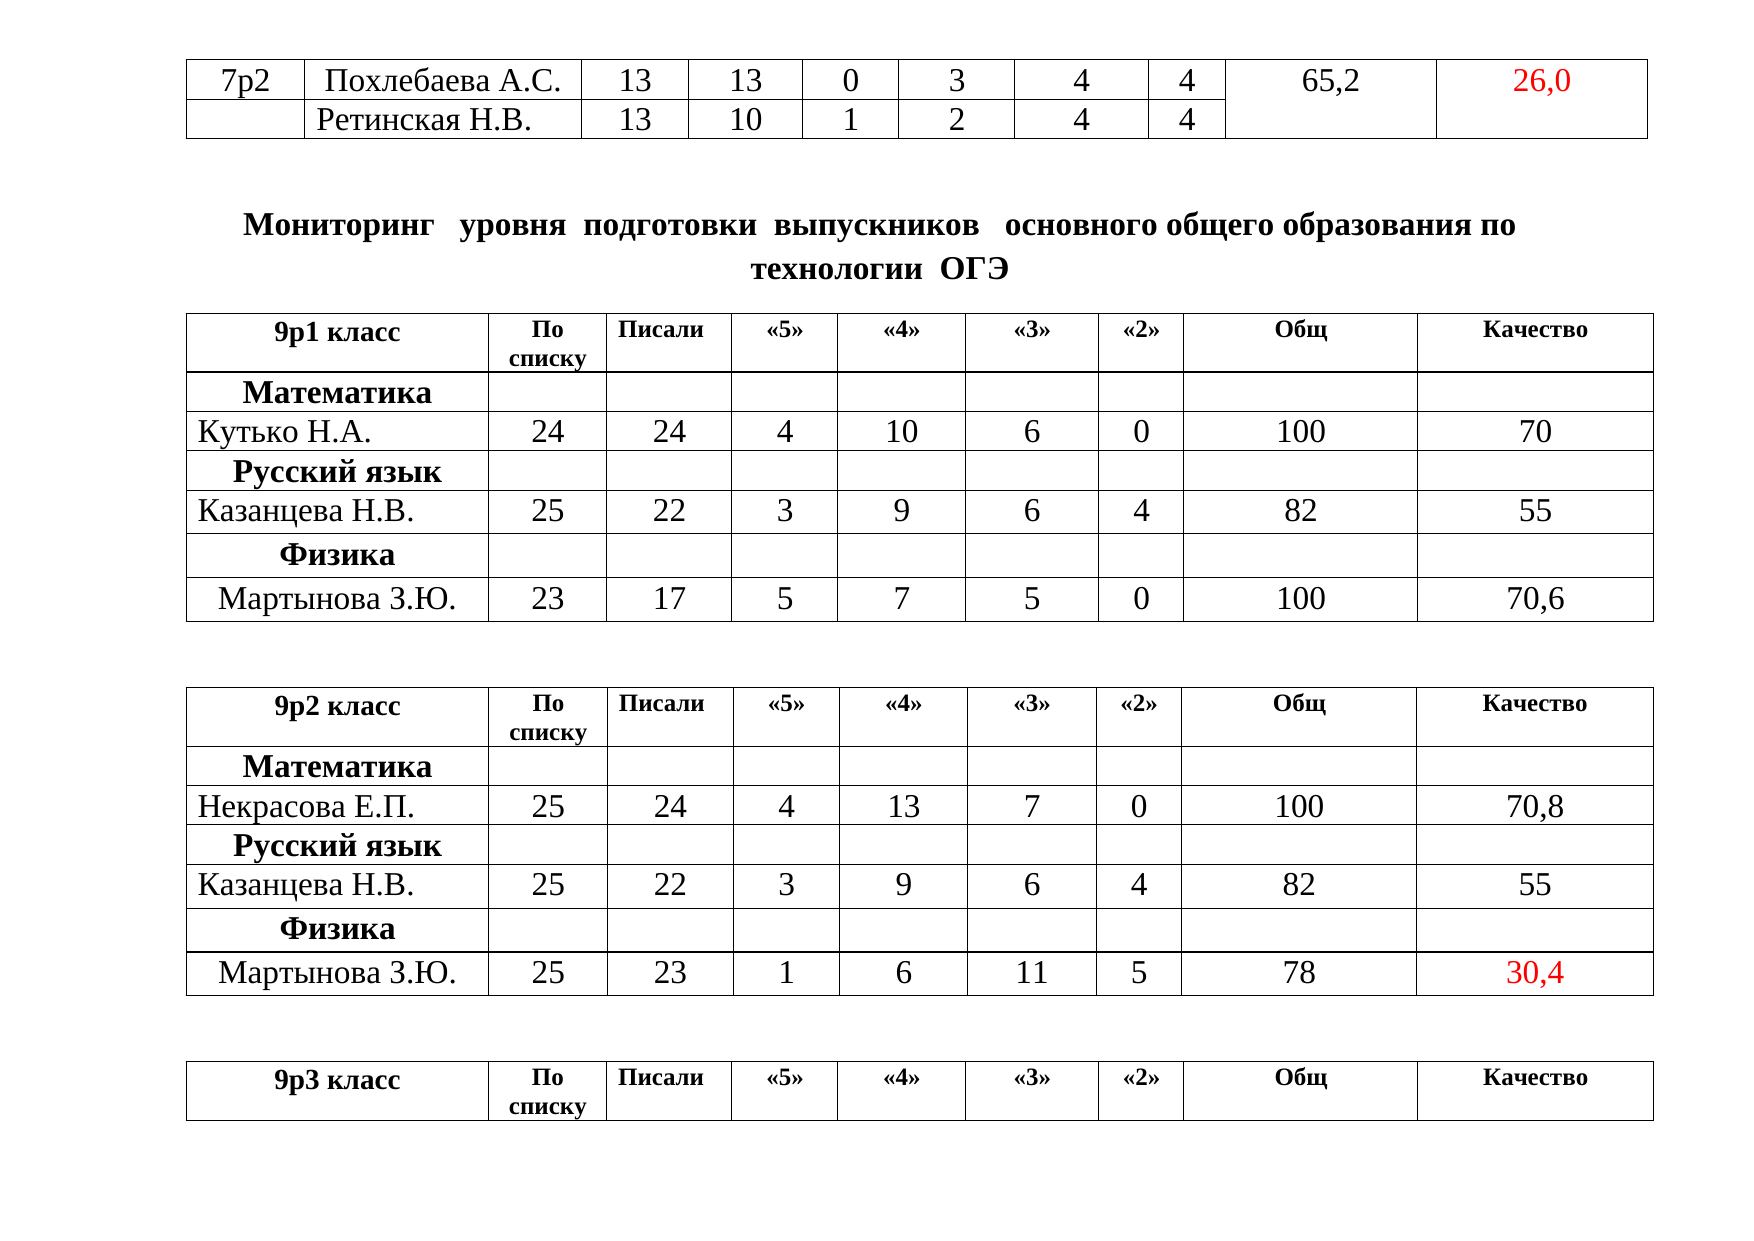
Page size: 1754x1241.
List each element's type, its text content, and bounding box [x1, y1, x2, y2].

table_cell 100 [1182, 786, 1416, 824]
table_header «2» [1097, 688, 1181, 746]
table_header Качество [1417, 688, 1653, 746]
table_cell [1097, 747, 1181, 785]
table_cell [1418, 534, 1653, 577]
table_cell [732, 534, 837, 577]
table_cell Физика [187, 534, 488, 577]
table_cell Математика [187, 747, 488, 785]
table_cell 100 [1184, 578, 1417, 621]
table_header «3» [968, 688, 1096, 746]
table_cell Физика [187, 909, 488, 951]
table_cell 25 [489, 491, 606, 533]
table_header «4» [838, 1062, 965, 1120]
table_cell [966, 534, 1098, 577]
table_cell 3 [734, 865, 839, 907]
table_cell 0 [1097, 786, 1181, 824]
table_cell 17 [607, 578, 731, 621]
table_cell [608, 909, 733, 951]
table_cell 25 [489, 786, 607, 824]
table_cell [1099, 373, 1183, 411]
table_cell [1182, 747, 1416, 785]
table_cell [966, 373, 1098, 411]
table_header Писали [607, 1062, 731, 1120]
table_header Общ [1184, 314, 1417, 371]
table_cell [734, 909, 839, 951]
table_cell 4 [734, 786, 839, 824]
table_cell 22 [607, 491, 731, 533]
table_cell [489, 451, 606, 489]
table_header Качество [1418, 314, 1653, 371]
table_cell Похлебаева А.С. [305, 60, 581, 98]
table_header «2» [1099, 314, 1183, 371]
table_cell 1 [734, 953, 839, 995]
table_cell [1099, 451, 1183, 489]
table_cell 24 [608, 786, 733, 824]
table_cell [489, 825, 607, 864]
table_cell [489, 534, 606, 577]
table_header Писали [608, 688, 733, 746]
table_cell [732, 451, 837, 489]
table_header «3» [966, 1062, 1098, 1120]
table_cell [734, 747, 839, 785]
table_cell Кутько Н.А. [187, 412, 488, 450]
table_cell [607, 534, 731, 577]
table_cell 24 [489, 412, 606, 450]
table_cell [840, 909, 967, 951]
table_cell 55 [1418, 491, 1653, 533]
table_cell [968, 909, 1096, 951]
table_cell [838, 373, 965, 411]
table_cell 0 [1099, 578, 1183, 621]
table_cell 22 [608, 865, 733, 907]
table_cell [838, 534, 965, 577]
table_cell 25 [489, 865, 607, 907]
table_cell [1417, 909, 1653, 951]
table_header «2» [1099, 1062, 1183, 1120]
table_header 9р2 класс [187, 688, 488, 746]
table_cell [840, 747, 967, 785]
table_cell 0 [803, 60, 898, 98]
table_cell Русский язык [187, 825, 488, 864]
table_cell [968, 747, 1096, 785]
table_cell 5 [732, 578, 837, 621]
table_header Писали [607, 314, 731, 371]
table_cell 100 [1184, 412, 1417, 450]
table_cell 65,2 [1226, 60, 1436, 138]
table_cell [608, 747, 733, 785]
table_cell [1182, 909, 1416, 951]
table_header «3» [966, 314, 1098, 371]
table_cell Некрасова Е.П. [187, 786, 488, 824]
table_cell Казанцева Н.В. [187, 865, 488, 907]
table_header «4» [840, 688, 967, 746]
table_cell [489, 747, 607, 785]
table_cell 13 [840, 786, 967, 824]
table_cell 0 [1099, 412, 1183, 450]
table_cell [966, 451, 1098, 489]
table_cell 6 [966, 491, 1098, 533]
table_header Качество [1418, 1062, 1653, 1120]
table_cell 3 [732, 491, 837, 533]
table_cell Казанцева Н.В. [187, 491, 488, 533]
table_cell [608, 825, 733, 864]
table_header 9р3 класс [187, 1062, 488, 1120]
table_header 9р1 класс [187, 314, 488, 371]
table_cell [1097, 825, 1181, 864]
table_cell 4 [1149, 100, 1225, 138]
table_cell [607, 451, 731, 489]
table_cell 13 [689, 60, 802, 98]
table_cell [838, 451, 965, 489]
table_cell 4 [1015, 100, 1148, 138]
table_cell [1097, 909, 1181, 951]
table_cell 7 [838, 578, 965, 621]
table_cell 25 [489, 953, 607, 995]
table_cell 23 [608, 953, 733, 995]
table_cell [1182, 825, 1416, 864]
table_cell [1418, 373, 1653, 411]
table_header По списку [489, 1062, 606, 1120]
table_cell 6 [968, 865, 1096, 907]
table_cell 5 [966, 578, 1098, 621]
table_cell 1 [803, 100, 898, 138]
table_cell 70,6 [1418, 578, 1653, 621]
table_cell [1417, 825, 1653, 864]
table_cell Ретинская Н.В. [305, 100, 581, 138]
table_cell 4 [1099, 491, 1183, 533]
table_cell 23 [489, 578, 606, 621]
table_cell [1184, 373, 1417, 411]
table_cell Мартынова З.Ю. [187, 953, 488, 995]
table_header Общ [1182, 688, 1416, 746]
table_cell 70 [1418, 412, 1653, 450]
table_cell 55 [1417, 865, 1653, 907]
table_cell [1417, 747, 1653, 785]
table_cell 2 [899, 100, 1014, 138]
table_cell [840, 825, 967, 864]
table_cell 10 [838, 412, 965, 450]
table_cell 4 [1097, 865, 1181, 907]
table_cell 78 [1182, 953, 1416, 995]
table_cell 10 [689, 100, 802, 138]
table_cell 5 [1097, 953, 1181, 995]
table_cell 9 [838, 491, 965, 533]
table_cell 26,0 [1437, 60, 1647, 138]
table_cell 7р2 [187, 60, 304, 98]
table_cell 3 [899, 60, 1014, 98]
table_cell [732, 373, 837, 411]
table_cell Мартынова З.Ю. [187, 578, 488, 621]
table_cell 4 [732, 412, 837, 450]
table_cell [607, 373, 731, 411]
table_cell 6 [840, 953, 967, 995]
table_cell [489, 909, 607, 951]
table_header По списку [489, 688, 607, 746]
table_header «5» [734, 688, 839, 746]
table_cell 11 [968, 953, 1096, 995]
table_cell 82 [1184, 491, 1417, 533]
table_cell [187, 100, 304, 138]
table_cell 70,8 [1417, 786, 1653, 824]
table_cell 24 [607, 412, 731, 450]
table_cell [1418, 451, 1653, 489]
text Мониторинг уровня подготовки выпускников основного общего образования по технологии ОГЭ [230, 204, 1529, 286]
table_header По списку [489, 314, 606, 371]
table_cell 9 [840, 865, 967, 907]
table_cell [968, 825, 1096, 864]
table_cell 6 [966, 412, 1098, 450]
table_cell 4 [1015, 60, 1148, 98]
table_cell [1184, 534, 1417, 577]
table_cell 30,4 [1417, 953, 1653, 995]
table_cell 82 [1182, 865, 1416, 907]
table_header «5» [732, 314, 837, 371]
table_cell [489, 373, 606, 411]
table_cell 13 [582, 100, 688, 138]
table_cell [1099, 534, 1183, 577]
table_cell 7 [968, 786, 1096, 824]
table_cell 4 [1149, 60, 1225, 98]
table_header Общ [1184, 1062, 1417, 1120]
table_cell [734, 825, 839, 864]
table_header «4» [838, 314, 965, 371]
table_header «5» [732, 1062, 837, 1120]
table_cell [1184, 451, 1417, 489]
table_cell 13 [582, 60, 688, 98]
table_cell Русский язык [187, 451, 488, 489]
table_cell Математика [187, 373, 488, 411]
